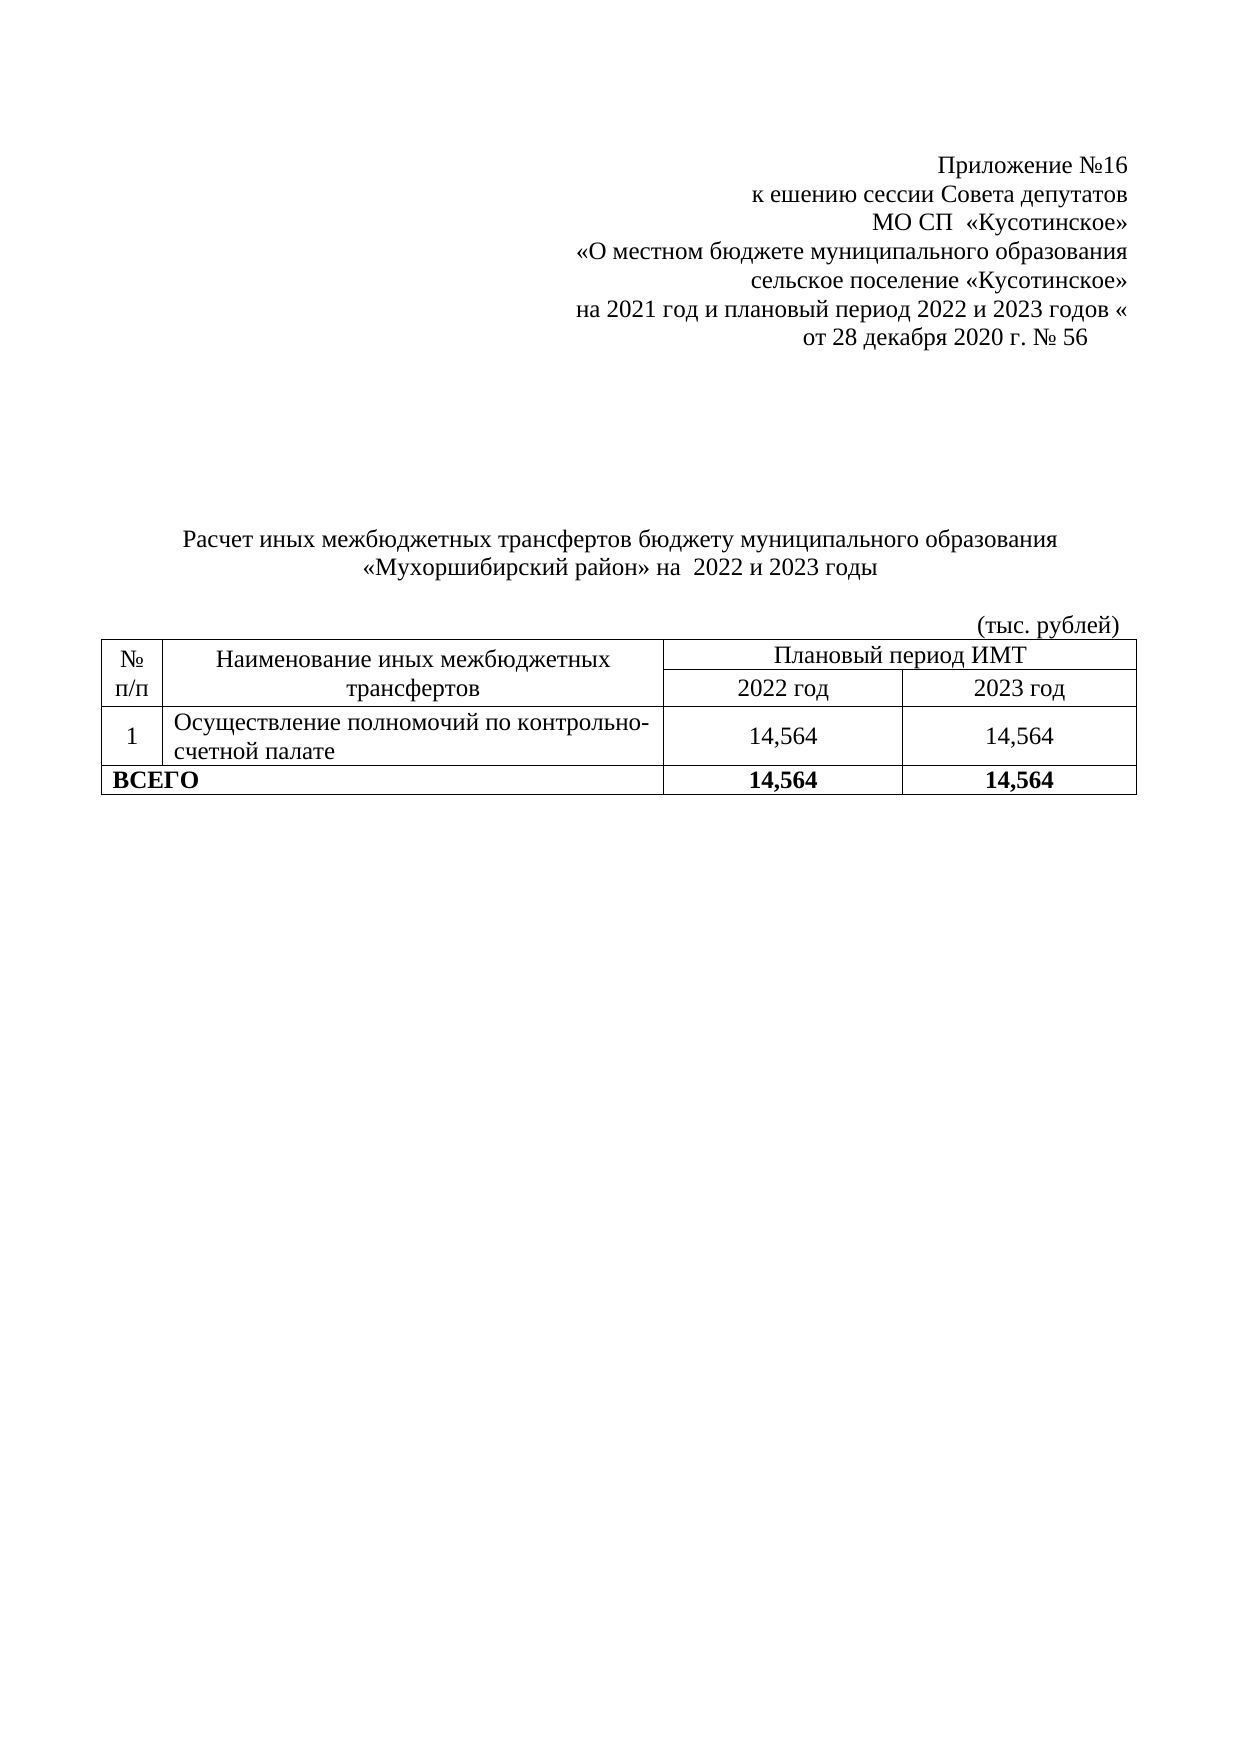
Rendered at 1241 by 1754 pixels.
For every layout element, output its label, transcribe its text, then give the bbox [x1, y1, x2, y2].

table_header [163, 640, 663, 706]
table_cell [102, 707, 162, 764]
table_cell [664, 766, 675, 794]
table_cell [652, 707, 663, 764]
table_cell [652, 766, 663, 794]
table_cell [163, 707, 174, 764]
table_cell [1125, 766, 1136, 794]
text от 28 декабря 2020 г. № 56 [112, 322, 1128, 351]
text к ешению сессии Совета депутатов [112, 179, 1128, 207]
text на 2021 год и плановый период 2022 и 2023 годов « [112, 294, 1128, 322]
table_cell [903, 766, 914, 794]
text «О местном бюджете муниципального образования [112, 236, 1128, 265]
text сельское поселение «Кусотинское» [112, 265, 1128, 294]
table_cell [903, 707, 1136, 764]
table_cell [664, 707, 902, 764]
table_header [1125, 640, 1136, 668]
text Расчет иных межбюджетных трансфертов бюджету муниципального образования «Мухоршибирский район» на 2022 и 2023 годы [112, 524, 1128, 581]
text Приложение №16 [112, 150, 1128, 179]
text МО СП «Кусотинское» [112, 207, 1128, 236]
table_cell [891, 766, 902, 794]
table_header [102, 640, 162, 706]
text (тыс. рублей) [112, 610, 1128, 639]
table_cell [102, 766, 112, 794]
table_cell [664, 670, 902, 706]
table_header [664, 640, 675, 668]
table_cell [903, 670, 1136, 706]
